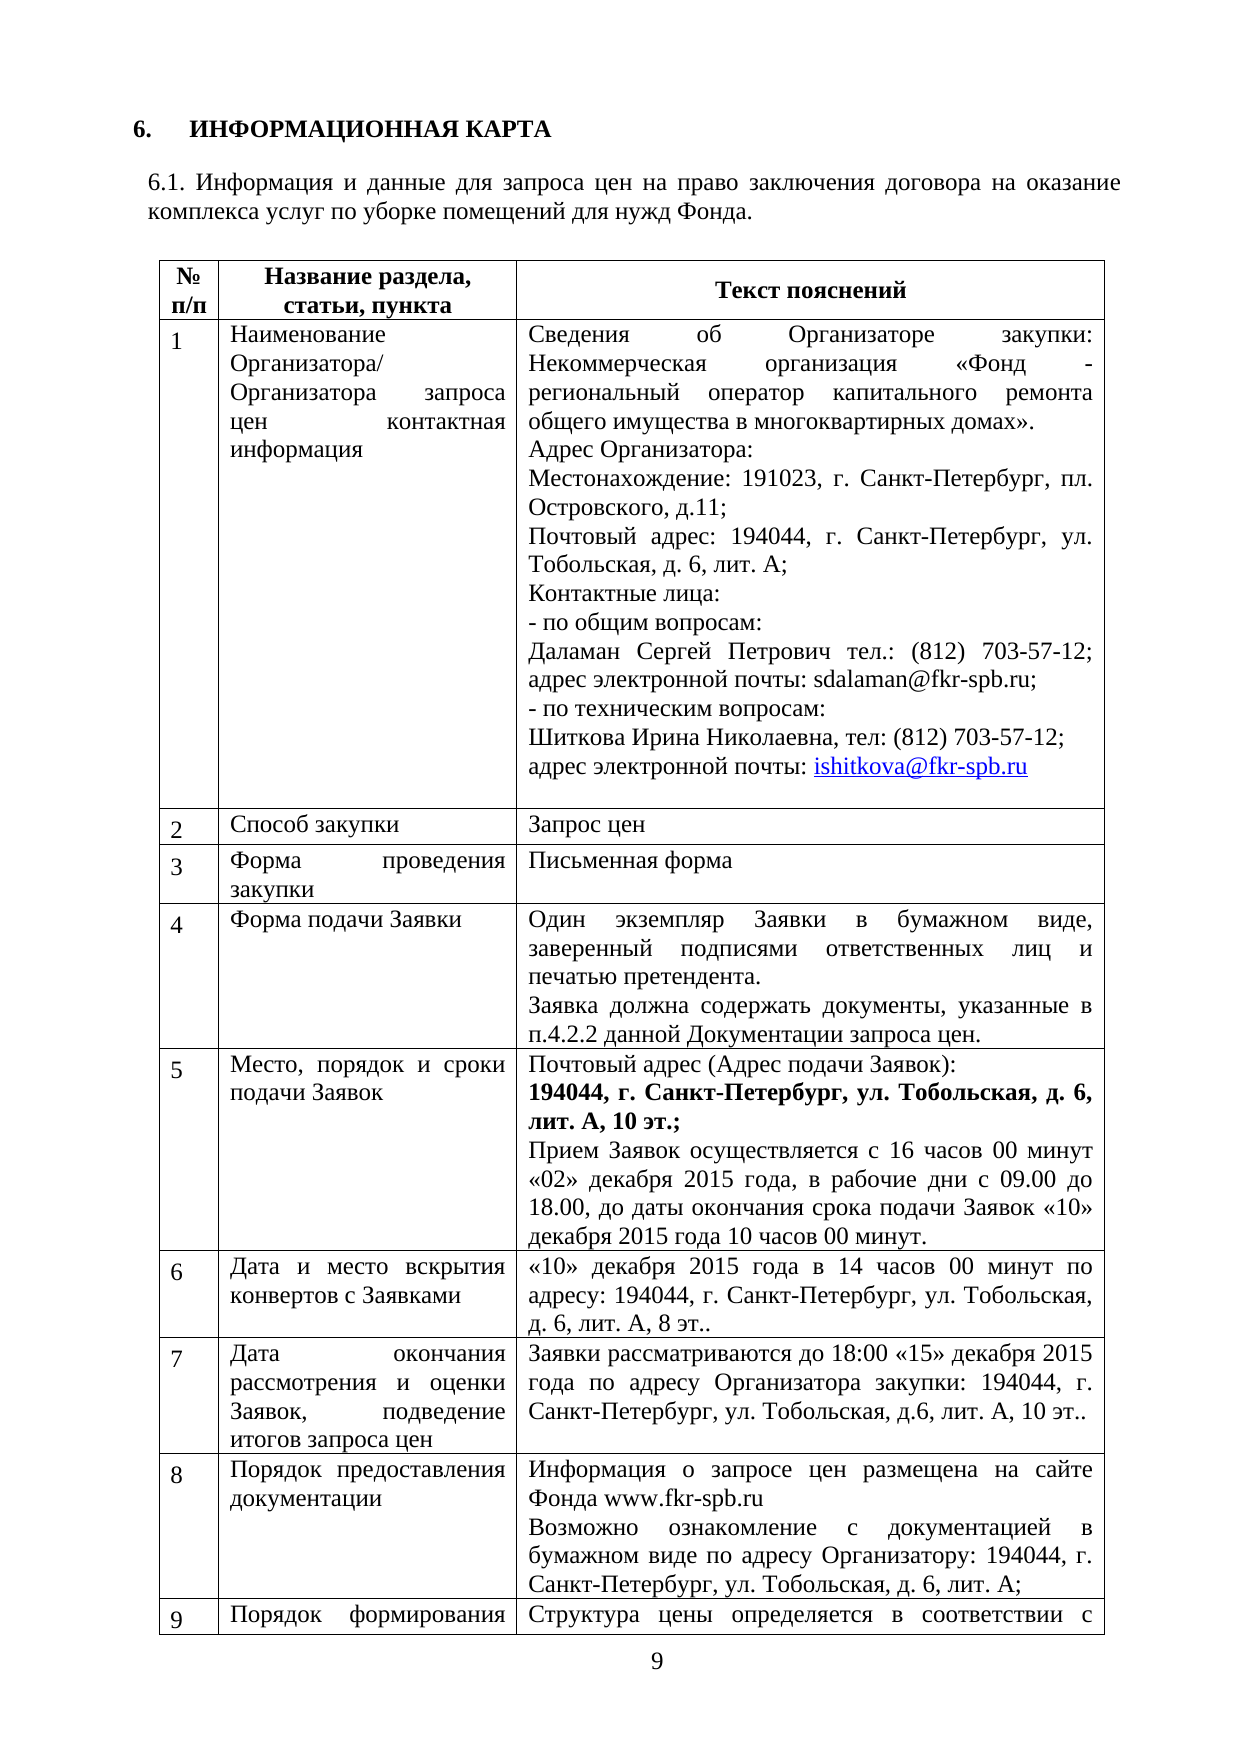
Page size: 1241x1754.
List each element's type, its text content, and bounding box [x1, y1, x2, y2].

table_cell Сведения об Организаторе закупки: Некоммерческая организация «Фонд - региональный оператор капитального ремонта общего имущества в многоквартирных домах». Адрес Организатора: Местонахождение: 191023, г. Санкт-Петербург, пл. Островского, д.11; Почтовый адрес: 194044, г. Санкт-Петербург, ул. Тобольская, д. 6, лит. А; Контактные лица: - по общим вопросам: Даламан Сергей Петрович тел.: (812) 703-57-12; адрес электронной почты: sdalaman@fkr-spb.ru; - по техническим вопросам: Шиткова Ирина Николаевна, тел: (812) 703-57-12; адрес электронной почты: ishitkova@fkr-spb.ru [517, 320, 1104, 808]
table_cell Способ закупки [219, 809, 516, 844]
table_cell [219, 1599, 516, 1634]
table_cell Почтовый адрес (Адрес подачи Заявок): 194044, г. Санкт-Петербург, ул. Тобольская, д. 6, лит. А, 10 эт.; Прием Заявок осуществляется с 16 часов 00 минут «02» декабря 2015 года, в рабочие дни с 09.00 до 18.00, до даты окончания срока подачи Заявок «10» декабря 2015 года 10 часов 00 минут. [517, 1049, 1104, 1250]
table_cell 4 [160, 904, 218, 1048]
table_cell Дата окончания рассмотрения и оценки Заявок, подведение итогов запроса цен [219, 1338, 516, 1453]
table_cell Информация о запросе цен размещена на сайте Фонда www.fkr-spb.ru Возможно ознакомление с документацией в бумажном виде по адресу Организатору: 194044, г. Санкт-Петербург, ул. Тобольская, д. 6, лит. А; [517, 1454, 1104, 1598]
table_cell Форма подачи Заявки [219, 904, 516, 1048]
table_header Текст пояснений [517, 261, 1104, 318]
table_cell Письменная форма [517, 845, 1104, 903]
table_cell Место, порядок и сроки подачи Заявок [219, 1049, 516, 1250]
table_cell Дата и место вскрытия конвертов с Заявками [219, 1251, 516, 1337]
table_header Название раздела, статьи, пункта [219, 261, 516, 318]
table_cell Форма проведения закупки [219, 845, 516, 903]
table_cell Запрос цен [517, 809, 1104, 844]
table_cell Один экземпляр Заявки в бумажном виде, заверенный подписями ответственных лиц и печатью претендента. Заявка должна содержать документы, указанные в п.4.2.2 данной Документации запроса цен. [517, 904, 1104, 1048]
table_cell 5 [160, 1049, 218, 1250]
table_cell «10» декабря 2015 года в 14 часов 00 минут по адресу: 194044, г. Санкт-Петербург, ул. Тобольская, д. 6, лит. А, 8 эт.. [517, 1251, 1104, 1337]
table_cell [517, 1599, 1104, 1634]
table_cell 7 [160, 1338, 218, 1453]
table_cell Порядок предоставления документации [219, 1454, 516, 1598]
table_cell 3 [160, 845, 218, 903]
subtitle ИНФОРМАЦИОННАЯ КАРТА [133, 114, 1181, 142]
table_cell Заявки рассматриваются до 18:00 «15» декабря 2015 года по адресу Организатора закупки: 194044, г. Санкт-Петербург, ул. Тобольская, д.6, лит. А, 10 эт.. [517, 1338, 1104, 1453]
table_cell 2 [160, 809, 218, 844]
table_cell 1 [160, 320, 218, 808]
text 6.1. Информация и данные для запроса цен на право заключения договора на оказание комплекса услуг по уборке помещений для нужд Фонда. [148, 167, 1122, 225]
table_cell 8 [160, 1454, 218, 1598]
table_cell Наименование Организатора/ Организатора запроса цен контактная информация [219, 320, 516, 808]
table_header № п/п [160, 261, 218, 318]
table_cell 9 [160, 1599, 218, 1634]
table_cell 6 [160, 1251, 218, 1337]
